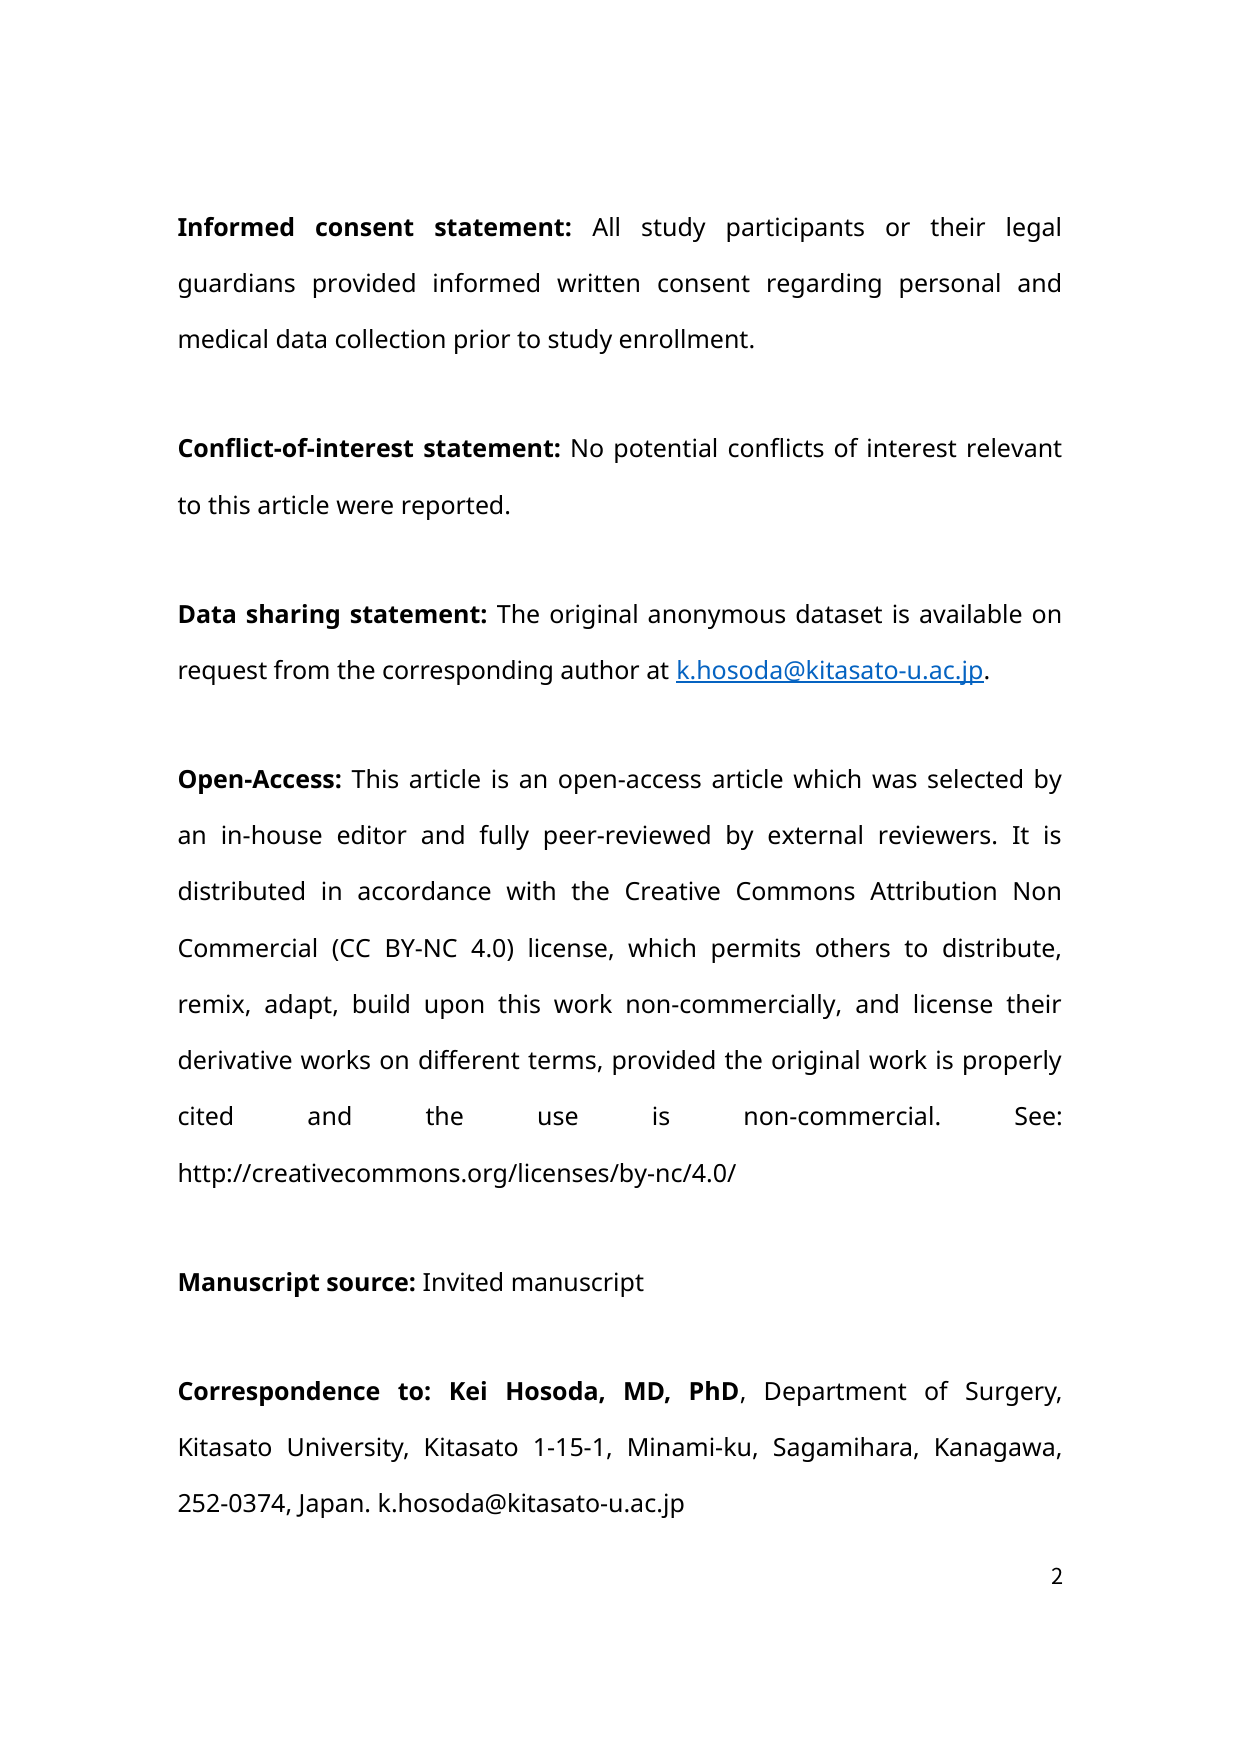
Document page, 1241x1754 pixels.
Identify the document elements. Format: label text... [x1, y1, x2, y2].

text Data sharing statement: The original anonymous dataset is available on request from the corresponding author at k.hosoda@kitasato-u.ac.jp. [177, 595, 1063, 688]
text Manuscript source: Invited manuscript [177, 1263, 1063, 1300]
text Open-Access: This article is an open-access article which was selected by an in-house editor and fully peer-reviewed by external reviewers. It is distributed in accordance with the Creative Commons Attribution Non Commercial (CC BY-NC 4.0) license, which permits others to distribute, remix, adapt, build upon this work non-commercially, and license their derivative works on different terms, provided the original work is properly cited and the use is non-commercial. See: http://creativecommons.org/licenses/by-nc/4.0/ [177, 760, 1063, 1191]
text Informed consent statement: All study participants or their legal guardians provided informed written consent regarding personal and medical data collection prior to study enrollment. [177, 208, 1063, 358]
text Correspondence to: Kei Hosoda, MD, PhD, Department of Surgery, Kitasato University, Kitasato 1-15-1, Minami-ku, Sagamihara, Kanagawa, 252-0374, Japan. k.hosoda@kitasato-u.ac.jp [177, 1372, 1063, 1522]
text Conflict-of-interest statement: No potential conflicts of interest relevant to this article were reported. [177, 429, 1063, 523]
